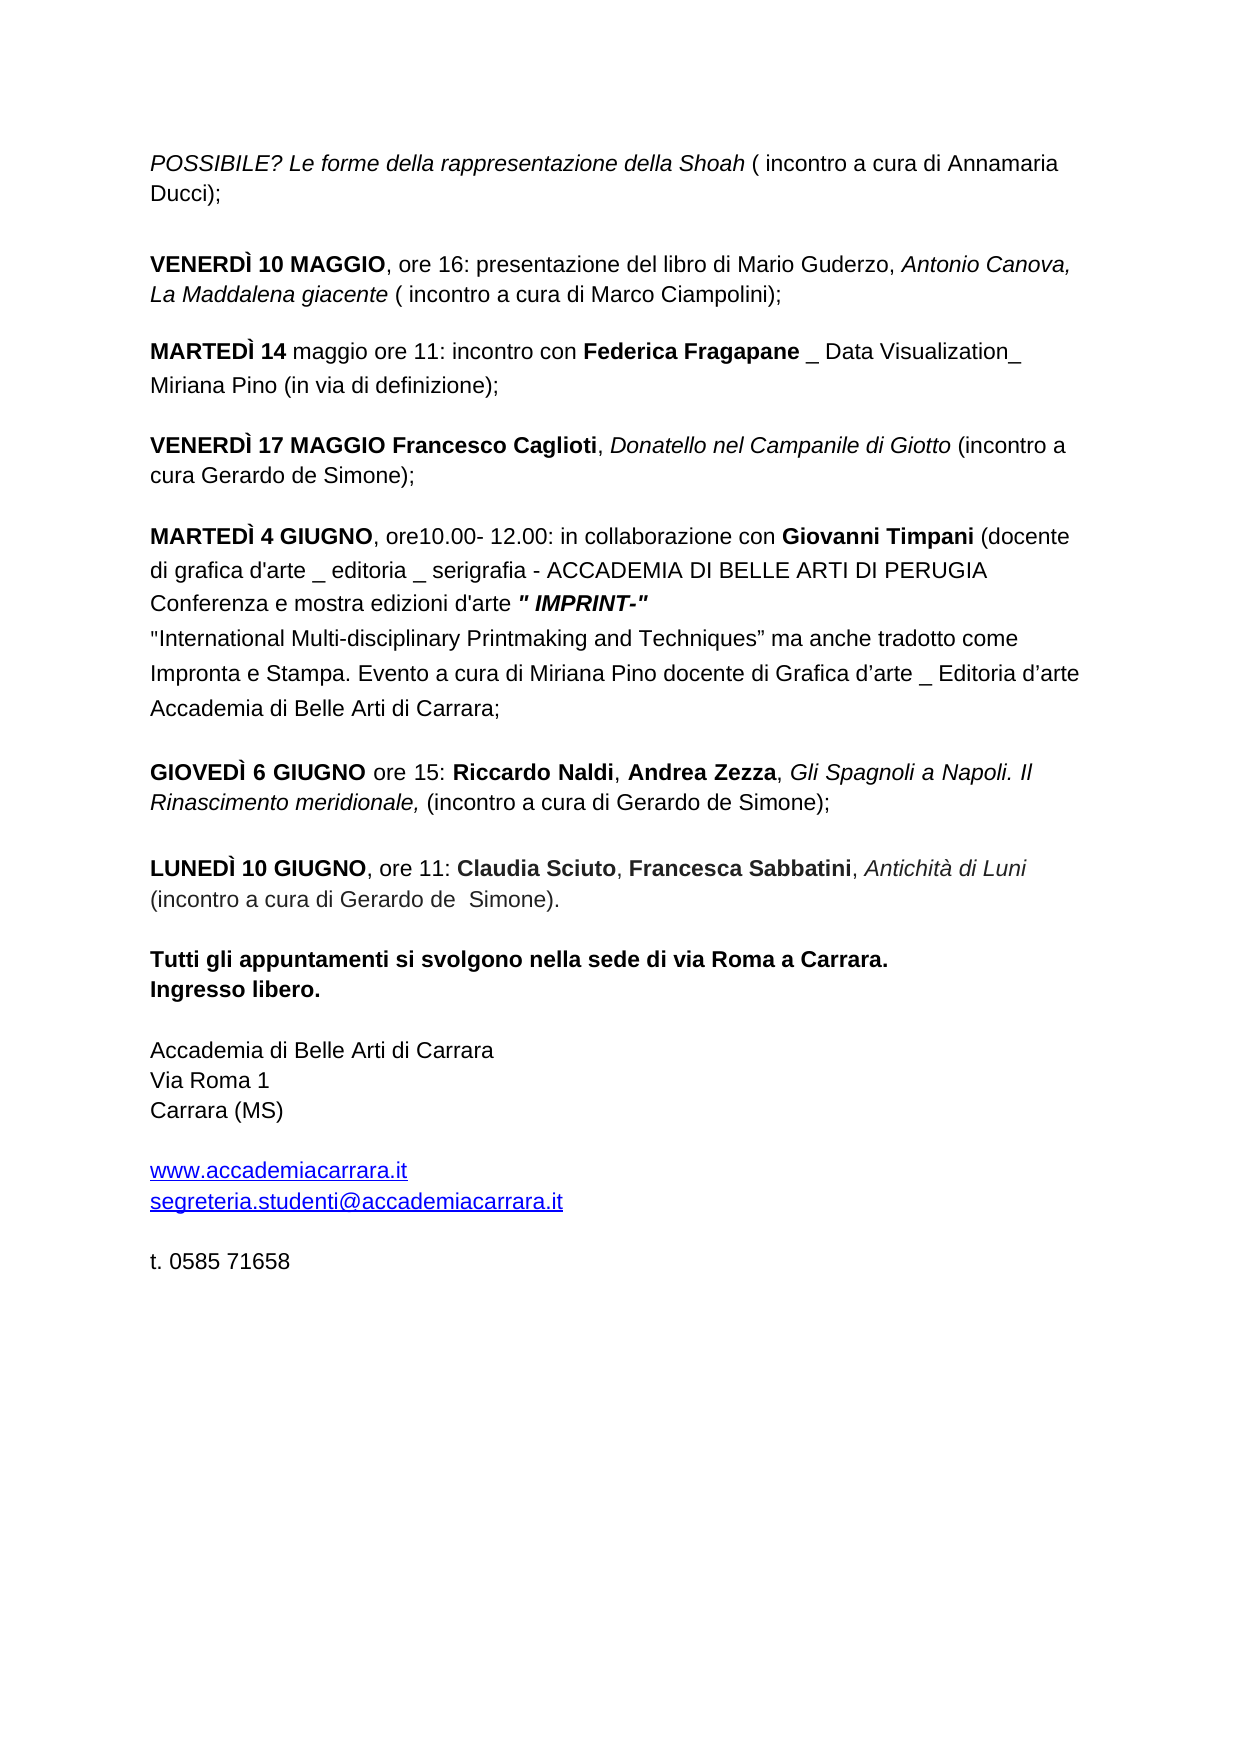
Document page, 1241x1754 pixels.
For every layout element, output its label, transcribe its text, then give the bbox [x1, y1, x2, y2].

text MARTEDÌ 14 maggio ore 11: incontro con Federica Fragapane _ Data Visualization_ Miriana Pino (in via di definizione); [150, 338, 1035, 398]
text "International Multi-disciplinary Printmaking and Techniques” ma anche tradotto come Impronta e Stampa. Evento a cura di Miriana Pino docente di Grafica d’arte _ Editoria d’arte Accademia di Belle Arti di Carrara; [150, 624, 1090, 721]
text MARTEDÌ 4 GIUGNO, ore10.00- 12.00: in collaborazione con Giovanni Timpani (docente di grafica d'arte _ editoria _ serigrafia - ACCADEMIA DI BELLE ARTI DI PERUGIA Conferenza e mostra edizioni d'arte " IMPRINT-" [150, 523, 1090, 617]
text Carrara (MS) [150, 1097, 1090, 1123]
text GIOVEDÌ 6 GIUGNO ore 15: Riccardo Naldi, Andrea Zezza, Gli Spagnoli a Napoli. Il Rinascimento meridionale, (incontro a cura di Gerardo de Simone); [150, 759, 1035, 816]
text Tutti gli appuntamenti si svolgono nella sede di via Roma a Carrara. [150, 946, 1090, 972]
text Via Roma 1 [150, 1067, 1090, 1093]
text t. 0585 71658 [150, 1248, 1090, 1274]
text Ingresso libero. [150, 976, 1090, 1002]
text VENERDÌ 10 MAGGIO, ore 16: presentazione del libro di Mario Guderzo, Antonio Canova, La Maddalena giacente ( incontro a cura di Marco Ciampolini); [150, 251, 1090, 307]
text VENERDÌ 17 MAGGIO Francesco Caglioti, Donatello nel Campanile di Giotto (incontro a cura Gerardo de Simone); [150, 432, 1090, 489]
text www.accademiacarrara.it [150, 1157, 1090, 1184]
text segreteria.studenti@accademiacarrara.it [150, 1188, 1090, 1214]
text LUNEDÌ 10 GIUGNO, ore 11: Claudia Sciuto, Francesca Sabbatini, Antichità di Luni (incontro a cura di Gerardo de Simone). [150, 855, 1090, 912]
text POSSIBILE? Le forme della rappresentazione della Shoah ( incontro a cura di Annamaria Ducci); [150, 150, 1090, 207]
text Accademia di Belle Arti di Carrara [150, 1037, 1090, 1063]
